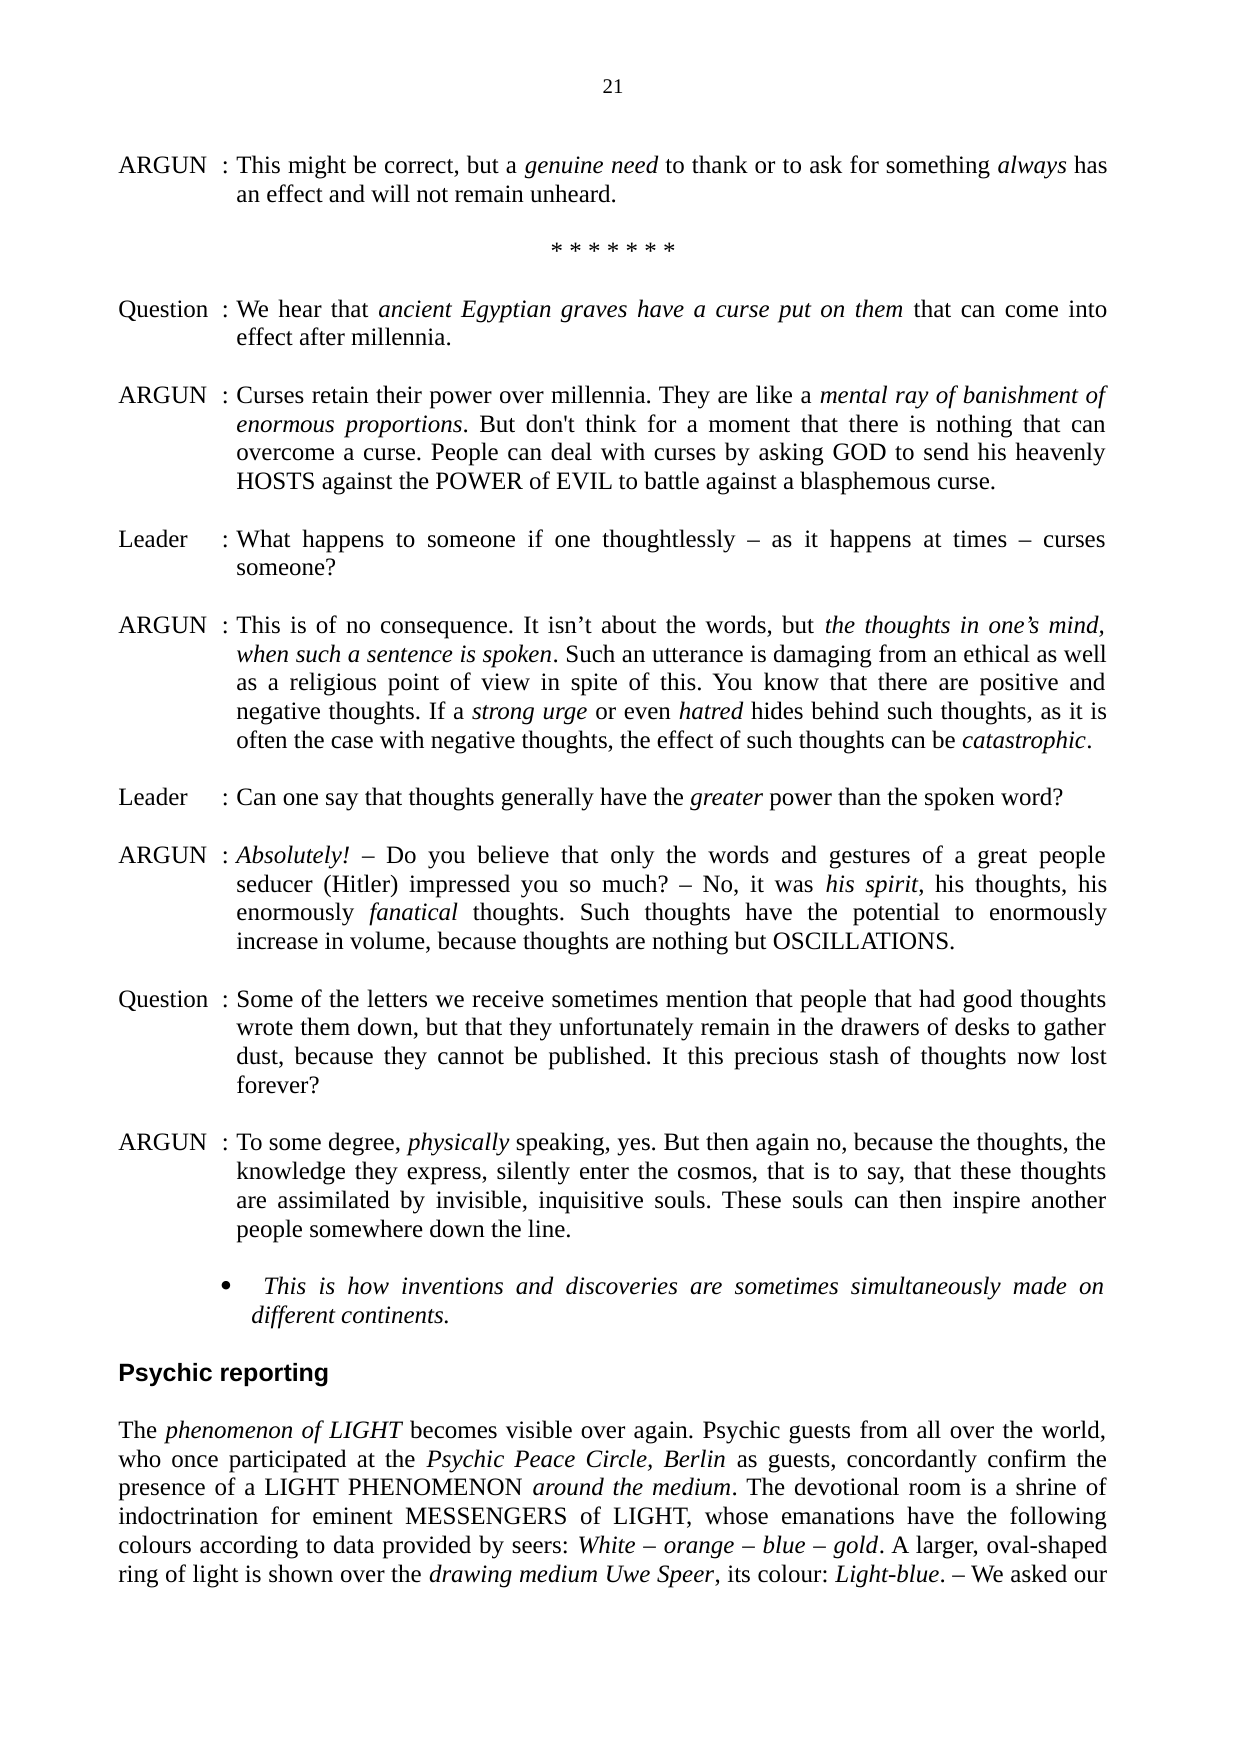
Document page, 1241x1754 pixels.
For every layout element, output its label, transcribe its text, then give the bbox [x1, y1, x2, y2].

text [118, 1415, 1107, 1587]
text ARGUN : This might be correct, but a genuine need to thank or to ask for something always has an effect and will not remain unheard. [118, 150, 1107, 207]
list This is how inventions and discoveries are sometimes simultaneously made on different continents. [222, 1271, 1107, 1329]
text ARGUN : Curses retain their power over millennia. They are like a mental ray of banishment of enormous proportions. But don't think for a moment that there is nothing that can overcome a curse. People can deal with curses by asking GOD to send his heavenly HOSTS against the POWER of EVIL to battle against a blasphemous curse. [118, 380, 1107, 495]
text ARGUN : To some degree, physically speaking, yes. But then again no, because the thoughts, the knowledge they express, silently enter the cosmos, that is to say, that these thoughts are assimilated by invisible, inquisitive souls. These souls can then inspire another people somewhere down the line. [118, 1127, 1107, 1242]
text Question : Some of the letters we receive sometimes mention that people that had good thoughts wrote them down, but that they unfortunately remain in the drawers of desks to gather dust, because they cannot be published. It this precious stash of thoughts now lost forever? [118, 984, 1107, 1099]
text ARGUN : Absolutely! – Do you believe that only the words and gestures of a great people seducer (Hitler) impressed you so much? – No, it was his spirit, his thoughts, his enormously fanatical thoughts. Such thoughts have the potential to enormously increase in volume, because thoughts are nothing but OSCILLATIONS. [118, 840, 1107, 955]
text Leader : What happens to someone if one thoughtlessly – as it happens at times – curses someone? [118, 524, 1107, 581]
text Leader : Can one say that thoughts generally have the greater power than the spoken word? [118, 782, 1107, 811]
text * * * * * * * [118, 236, 1107, 265]
text Question : We hear that ancient Egyptian graves have a curse put on them that can come into effect after millennia. [118, 294, 1107, 351]
text Psychic reporting [118, 1357, 1107, 1386]
text ARGUN : This is of no consequence. It isn’t about the words, but the thoughts in one’s mind, when such a sentence is spoken. Such an utterance is damaging from an ethical as well as a religious point of view in spite of this. You know that there are positive and negative thoughts. If a strong urge or even hatred hides behind such thoughts, as it is often the case with negative thoughts, the effect of such thoughts can be catastrophic. [118, 610, 1107, 754]
